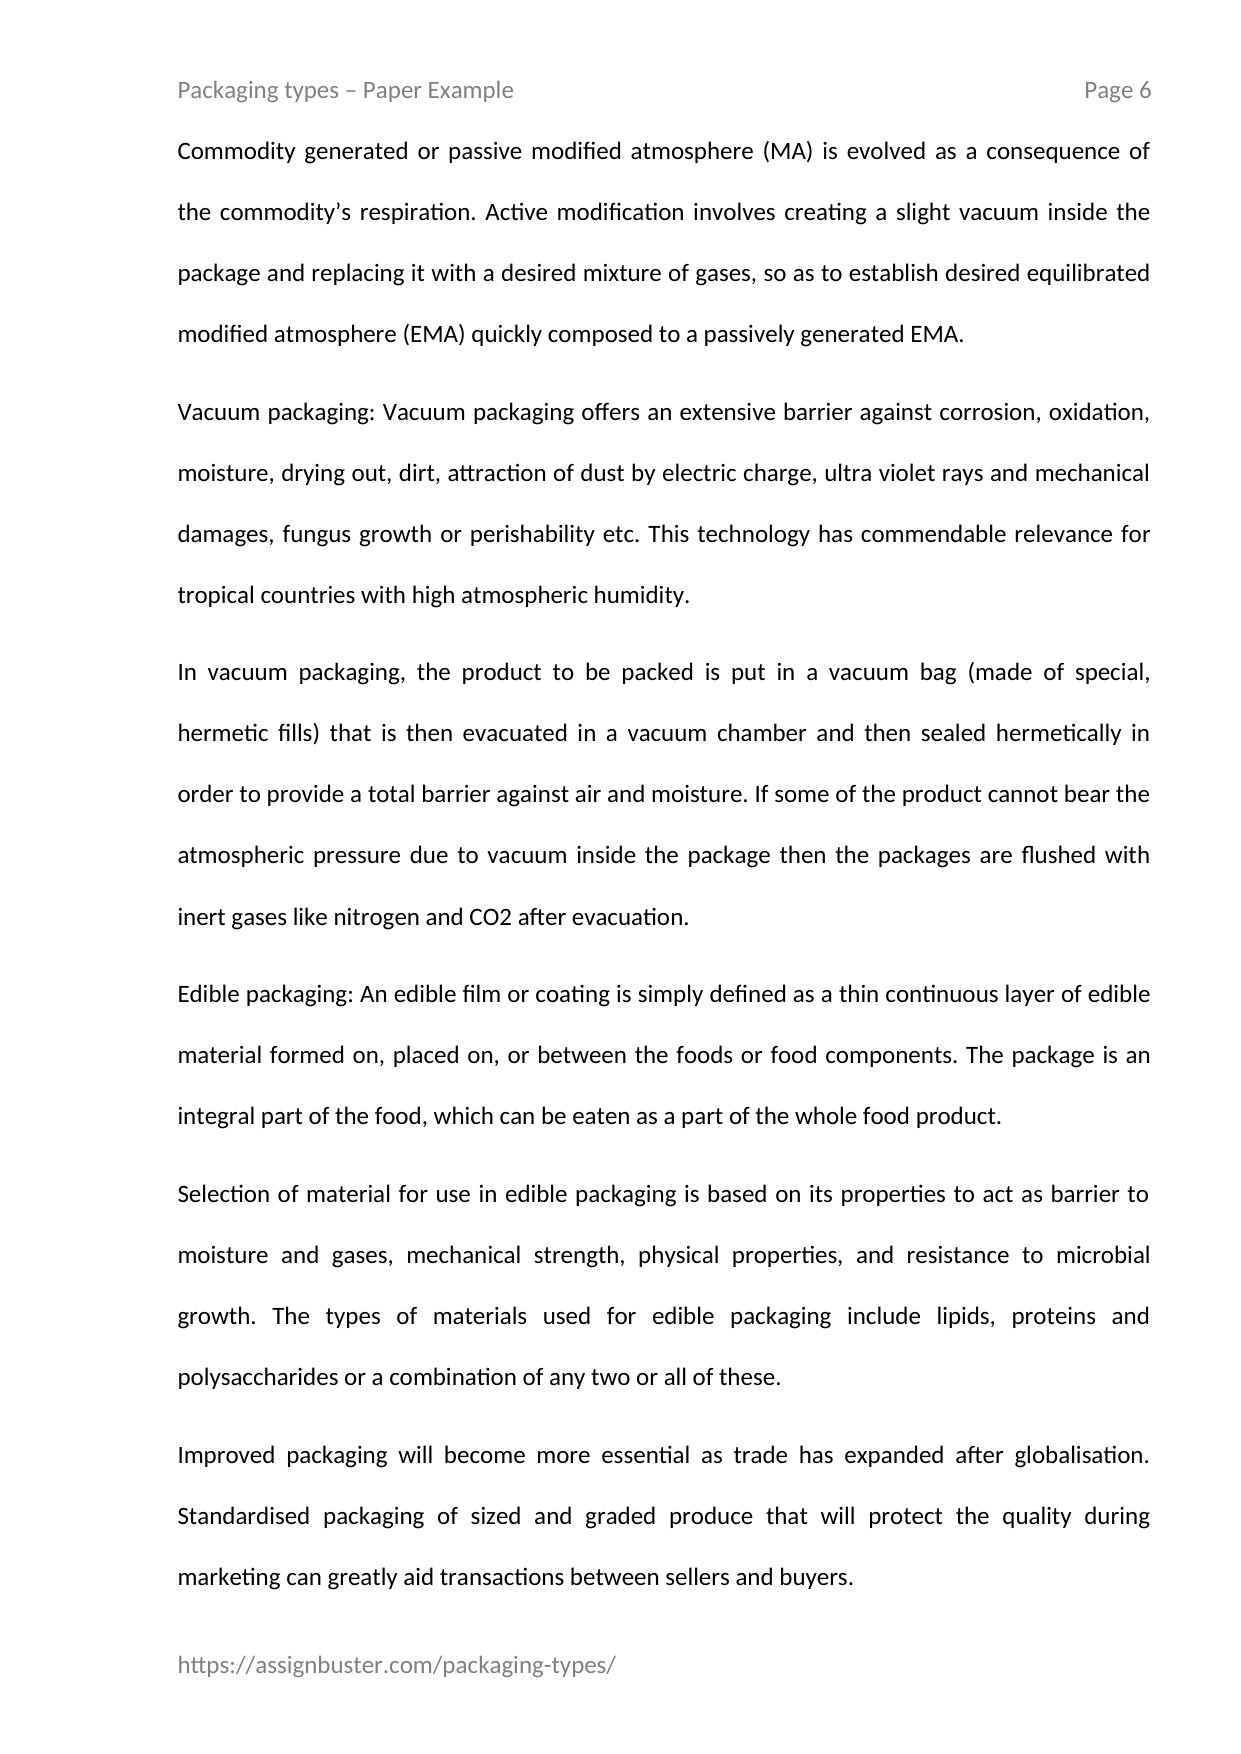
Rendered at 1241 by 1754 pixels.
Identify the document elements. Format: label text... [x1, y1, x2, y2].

text Selection of material for use in edible packaging is based on its properties to act as barrier to moisture and gases, mechanical strength, physical properties, and resistance to microbial growth. The types of materials used for edible packaging include lipids, proteins and polysaccharides or a combination of any two or all of these. [177, 1178, 1152, 1392]
text Improved packaging will become more essential as trade has expanded after globalisation. Standardised packaging of sized and graded produce that will protect the quality during marketing can greatly aid transactions between sellers and buyers. [177, 1439, 1152, 1592]
text In vacuum packaging, the product to be packed is put in a vacuum bag (made of special, hermetic fills) that is then evacuated in a vacuum chamber and then sealed hermetically in order to provide a total barrier against air and moisture. If some of the product cannot bear the atmospheric pressure due to vacuum inside the package then the packages are flushed with inert gases like nitrogen and CO2 after evacuation. [177, 656, 1152, 931]
text Commodity generated or passive modified atmosphere (MA) is evolved as a consequence of the commodity’s respiration. Active modification involves creating a slight vacuum inside the package and replacing it with a desired mixture of gases, so as to establish desired equilibrated modified atmosphere (EMA) quickly composed to a passively generated EMA. [177, 135, 1152, 348]
text Vacuum packaging: Vacuum packaging offers an extensive barrier against corrosion, oxidation, moisture, drying out, dirt, attraction of dust by electric charge, ultra violet rays and mechanical damages, fungus growth or perishability etc. This technology has commendable relevance for tropical countries with high atmospheric humidity. [177, 396, 1152, 609]
text Edible packaging: An edible film or coating is simply defined as a thin continuous layer of edible material formed on, placed on, or between the foods or food components. The package is an integral part of the food, which can be eaten as a part of the whole food product. [177, 978, 1152, 1131]
